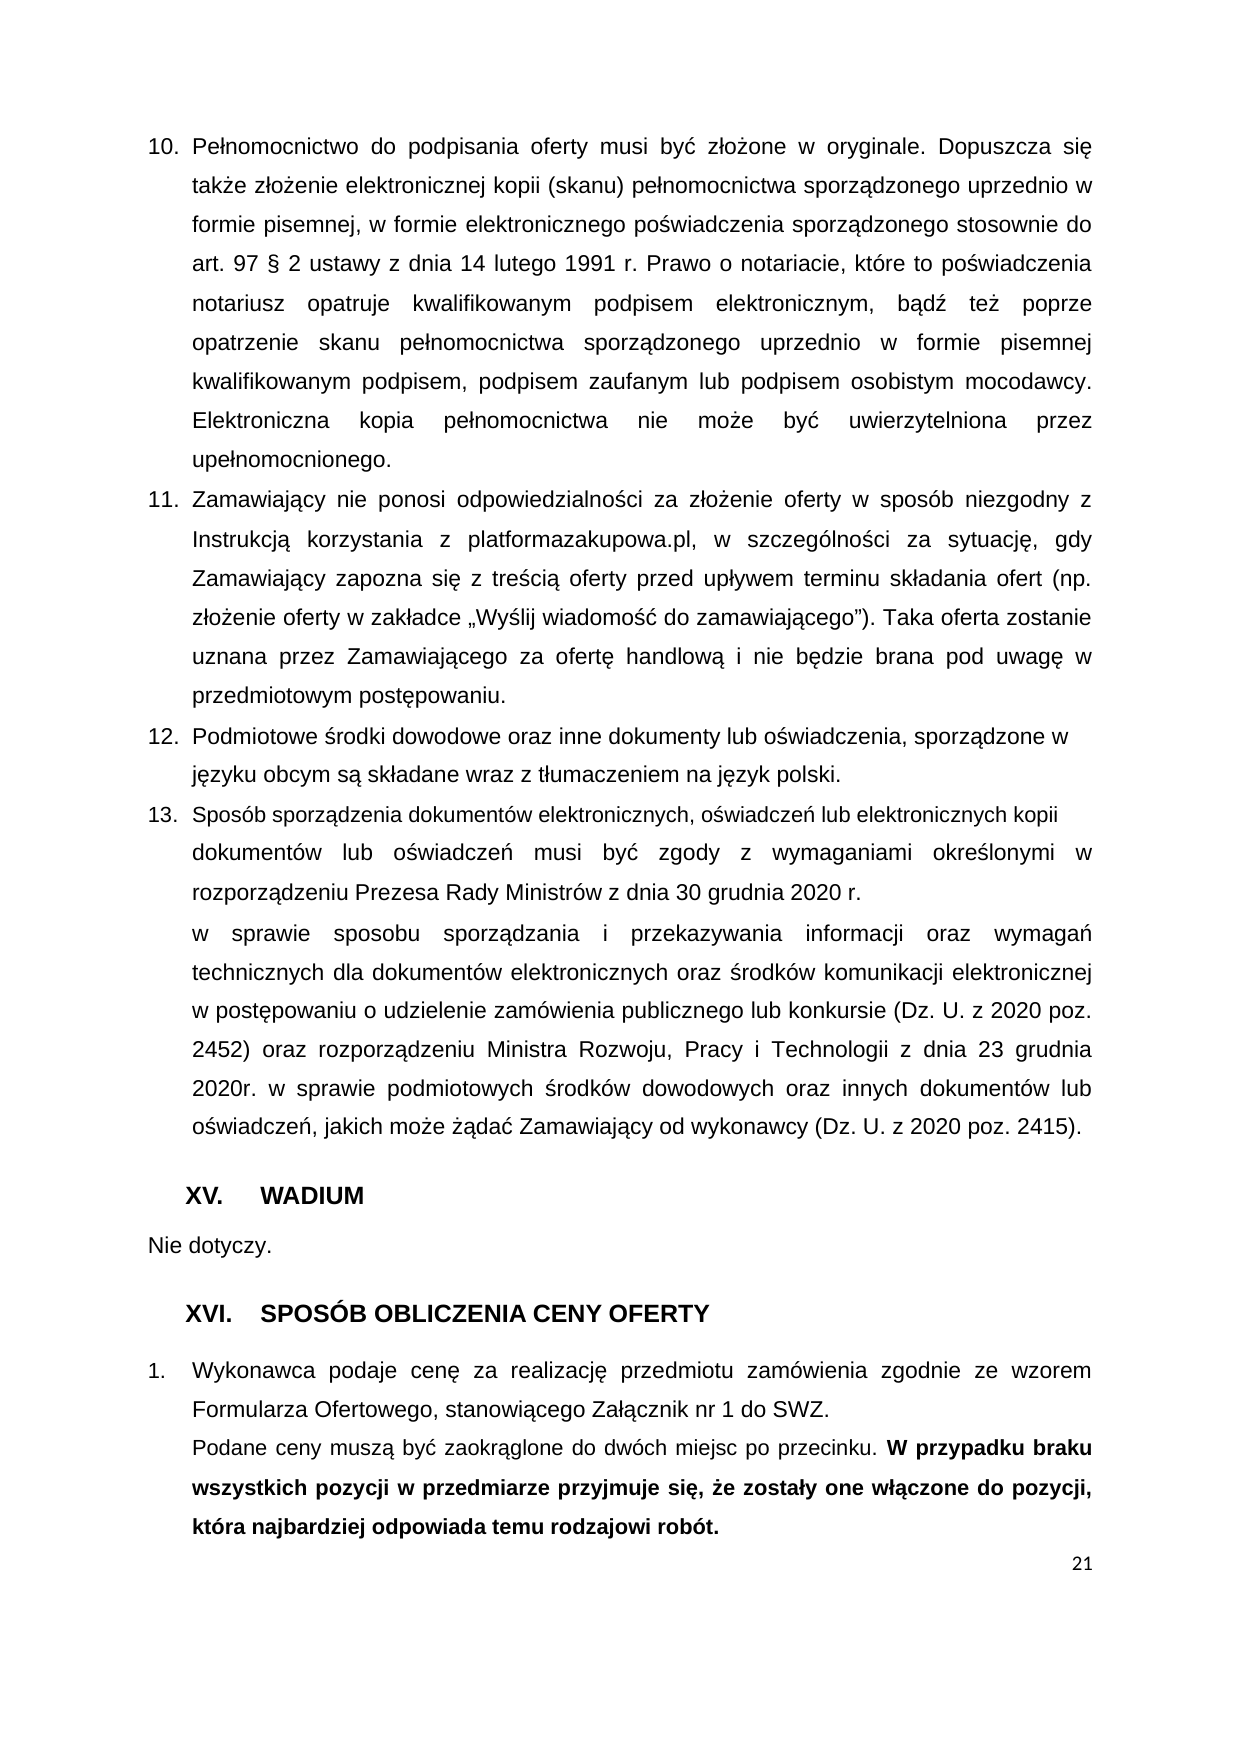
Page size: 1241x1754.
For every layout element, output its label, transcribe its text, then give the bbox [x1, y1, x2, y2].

list Podmiotowe środki dowodowe oraz inne dokumenty lub oświadczenia, sporządzone w języku obcym są składane wraz z tłumaczeniem na język polski. [148, 723, 1091, 787]
text Nie dotyczy. [148, 1226, 1093, 1260]
text dokumentów lub oświadczeń musi być zgody z wymaganiami określonymi w rozporządzeniu Prezesa Rady Ministrów z dnia 30 grudnia 2020 r. [192, 839, 1093, 905]
list Zamawiający nie ponosi odpowiedzialności za złożenie oferty w sposób niezgodny z Instrukcją korzystania z platformazakupowa.pl, w szczególności za sytuację, gdy Zamawiający zapozna się z treścią oferty przed upływem terminu składania ofert (np. złożenie oferty w zakładce „Wyślij wiadomość do zamawiającego”). Taka oferta zostanie uznana przez Zamawiającego za ofertę handlową i nie będzie brana pod uwagę w przedmiotowym postępowaniu. [148, 486, 1093, 708]
list Pełnomocnictwo do podpisania oferty musi być złożone w oryginale. Dopuszcza się także złożenie elektronicznej kopii (skanu) pełnomocnictwa sporządzonego uprzednio w formie pisemnej, w formie elektronicznego poświadczenia sporządzonego stosownie do art. 97 § 2 ustawy z dnia 14 lutego 1991 r. Prawo o notariacie, które to poświadczenia notariusz opatruje kwalifikowanym podpisem elektronicznym, bądź też poprze opatrzenie skanu pełnomocnictwa sporządzonego uprzednio w formie pisemnej kwalifikowanym podpisem, podpisem zaufanym lub podpisem osobistym mocodawcy. Elektroniczna kopia pełnomocnictwa nie może być uwierzytelniona przez upełnomocnionego. [148, 133, 1093, 473]
list Wykonawca podaje cenę za realizację przedmiotu zamówienia zgodnie ze wzorem Formularza Ofertowego, stanowiącego Załącznik nr 1 do SWZ. [148, 1357, 1093, 1423]
text Podane ceny muszą być zaokrąglone do dwóch miejsc po przecinku. W przypadku braku wszystkich pozycji w przedmiarze przyjmuje się, że zostały one włączone do pozycji, która najbardziej odpowiada temu rodzajowi robót. [192, 1435, 1093, 1539]
list Sposób sporządzenia dokumentów elektronicznych, oświadczeń lub elektronicznych kopii [148, 801, 1093, 827]
list SPOSÓB OBLICZENIA CENY OFERTY [185, 1298, 1091, 1327]
list WADIUM [185, 1181, 1093, 1209]
text w sprawie sposobu sporządzania i przekazywania informacji oraz wymagań technicznych dla dokumentów elektronicznych oraz środków komunikacji elektronicznej w postępowaniu o udzielenie zamówienia publicznego lub konkursie (Dz. U. z 2020 poz. 2452) oraz rozporządzeniu Ministra Rozwoju, Pracy i Technologii z dnia 23 grudnia 2020r. w sprawie podmiotowych środków dowodowych oraz innych dokumentów lub oświadczeń, jakich może żądać Zamawiający od wykonawcy (Dz. U. z 2020 poz. 2415). [192, 920, 1093, 1140]
